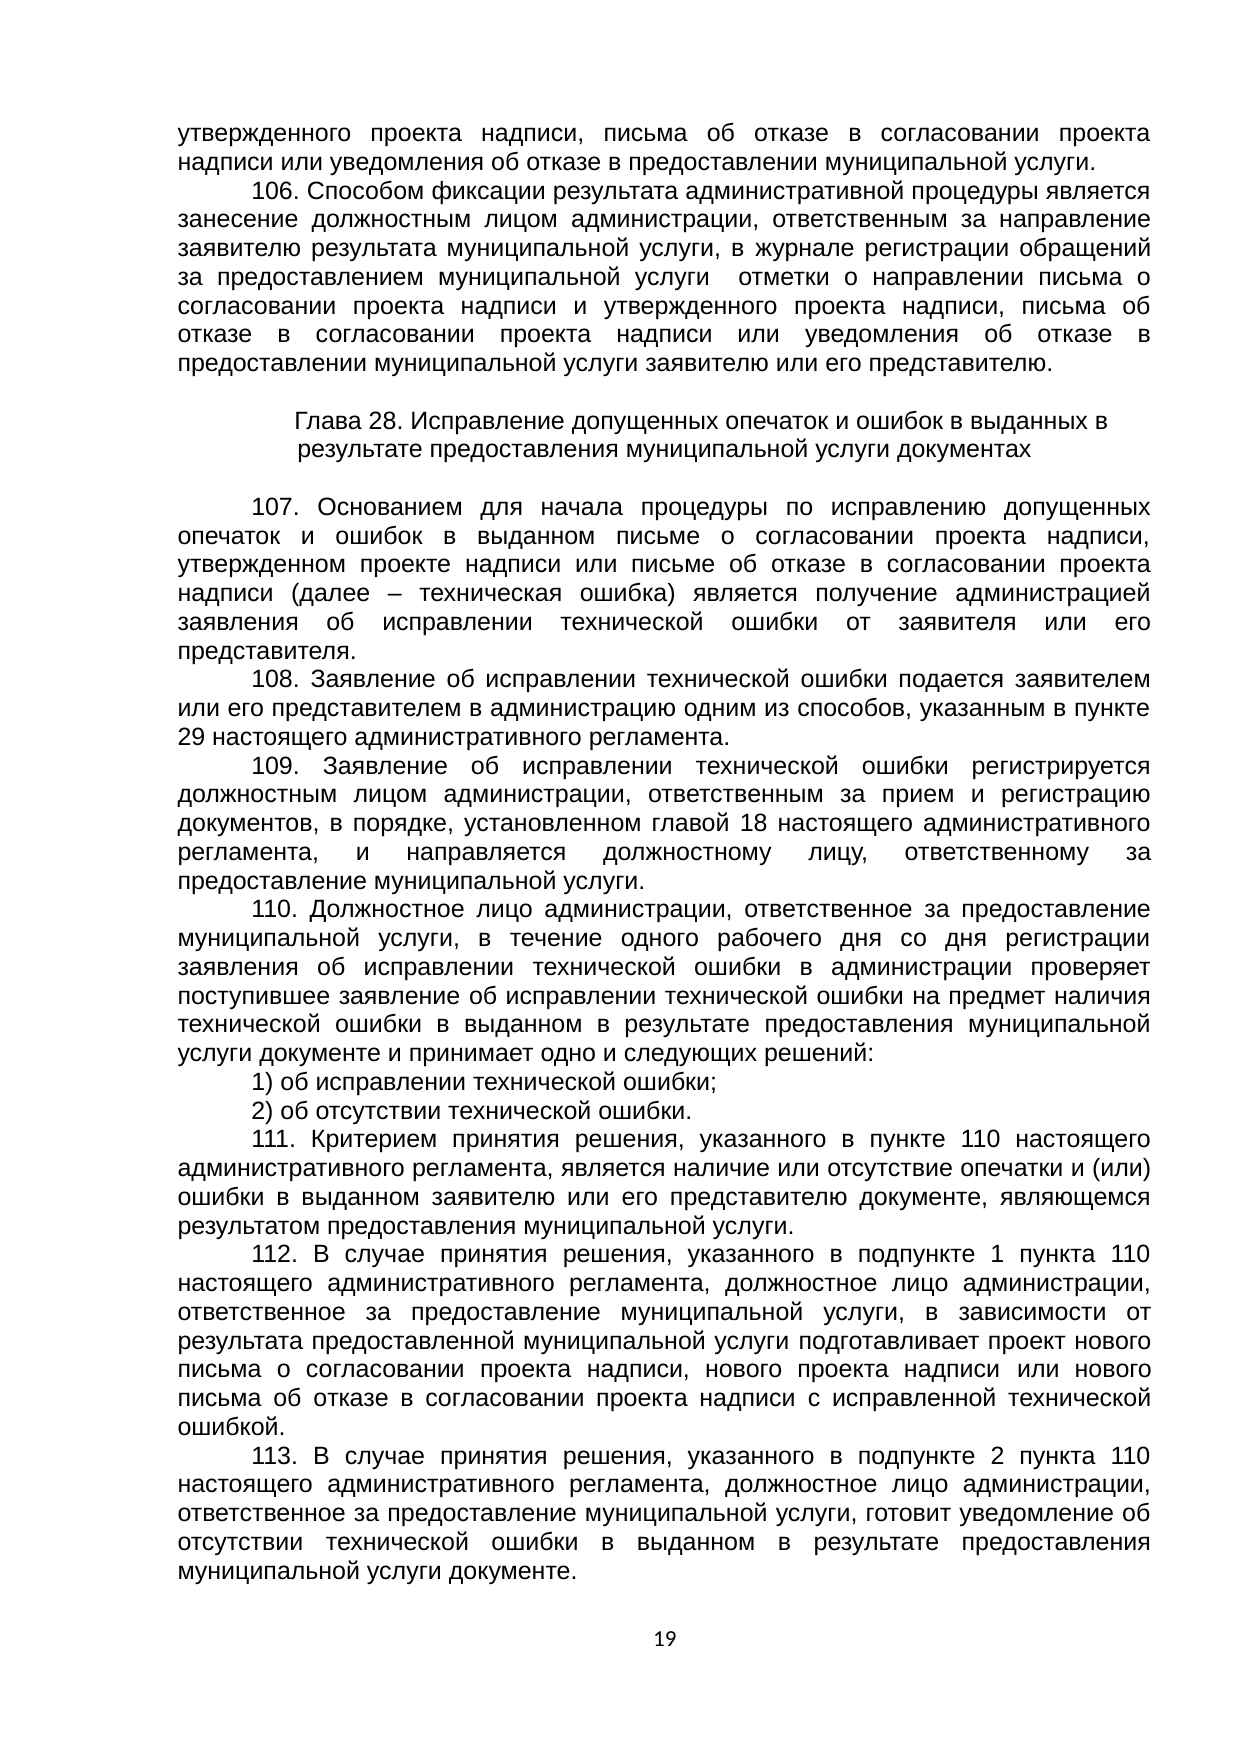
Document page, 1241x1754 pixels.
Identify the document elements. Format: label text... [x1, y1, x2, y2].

text 109. Заявление об исправлении технической ошибки регистрируется должностным лицом администрации, ответственным за прием и регистрацию документов, в порядке, установленном главой 18 настоящего административного регламента, и направляется должностному лицу, ответственному за предоставление муниципальной услуги. [177, 751, 1152, 894]
text 2) об отсутствии технической ошибки. [177, 1096, 1152, 1124]
text 1) об исправлении технической ошибки; [177, 1067, 1152, 1096]
text 108. Заявление об исправлении технической ошибки подается заявителем или его представителем в администрацию одним из способов, указанным в пункте 29 настоящего административного регламента. [177, 664, 1152, 751]
text 106. Способом фиксации результата административной процедуры является занесение должностным лицом администрации, ответственным за направление заявителю результата муниципальной услуги, в журнале регистрации обращений за предоставлением муниципальной услуги отметки о направлении письма о согласовании проекта надписи и утвержденного проекта надписи, письма об отказе в согласовании проекта надписи или уведомления об отказе в предоставлении муниципальной услуги заявителю или его представителю. [177, 176, 1152, 377]
text Глава 28. Исправление допущенных опечаток и ошибок в выданных в результате предоставления муниципальной услуги документах [177, 406, 1152, 463]
text 113. В случае принятия решения, указанного в подпункте 2 пункта 110 настоящего административного регламента, должностное лицо администрации, ответственное за предоставление муниципальной услуги, готовит уведомление об отсутствии технической ошибки в выданном в результате предоставления муниципальной услуги документе. [177, 1441, 1152, 1584]
text 112. В случае принятия решения, указанного в подпункте 1 пункта 110 настоящего административного регламента, должностное лицо администрации, ответственное за предоставление муниципальной услуги, в зависимости от результата предоставленной муниципальной услуги подготавливает проект нового письма о согласовании проекта надписи, нового проекта надписи или нового письма об отказе в согласовании проекта надписи с исправленной технической ошибкой. [177, 1239, 1152, 1441]
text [177, 118, 1152, 176]
text 107. Основанием для начала процедуры по исправлению допущенных опечаток и ошибок в выданном письме о согласовании проекта надписи, утвержденном проекте надписи или письме об отказе в согласовании проекта надписи (далее – техническая ошибка) является получение администрацией заявления об исправлении технической ошибки от заявителя или его представителя. [177, 492, 1152, 664]
text 111. Критерием принятия решения, указанного в пункте 110 настоящего административного регламента, является наличие или отсутствие опечатки и (или) ошибки в выданном заявителю или его представителю документе, являющемся результатом предоставления муниципальной услуги. [177, 1124, 1152, 1239]
text 110. Должностное лицо администрации, ответственное за предоставление муниципальной услуги, в течение одного рабочего дня со дня регистрации заявления об исправлении технической ошибки в администрации проверяет поступившее заявление об исправлении технической ошибки на предмет наличия технической ошибки в выданном в результате предоставления муниципальной услуги документе и принимает одно и следующих решений: [177, 894, 1152, 1067]
